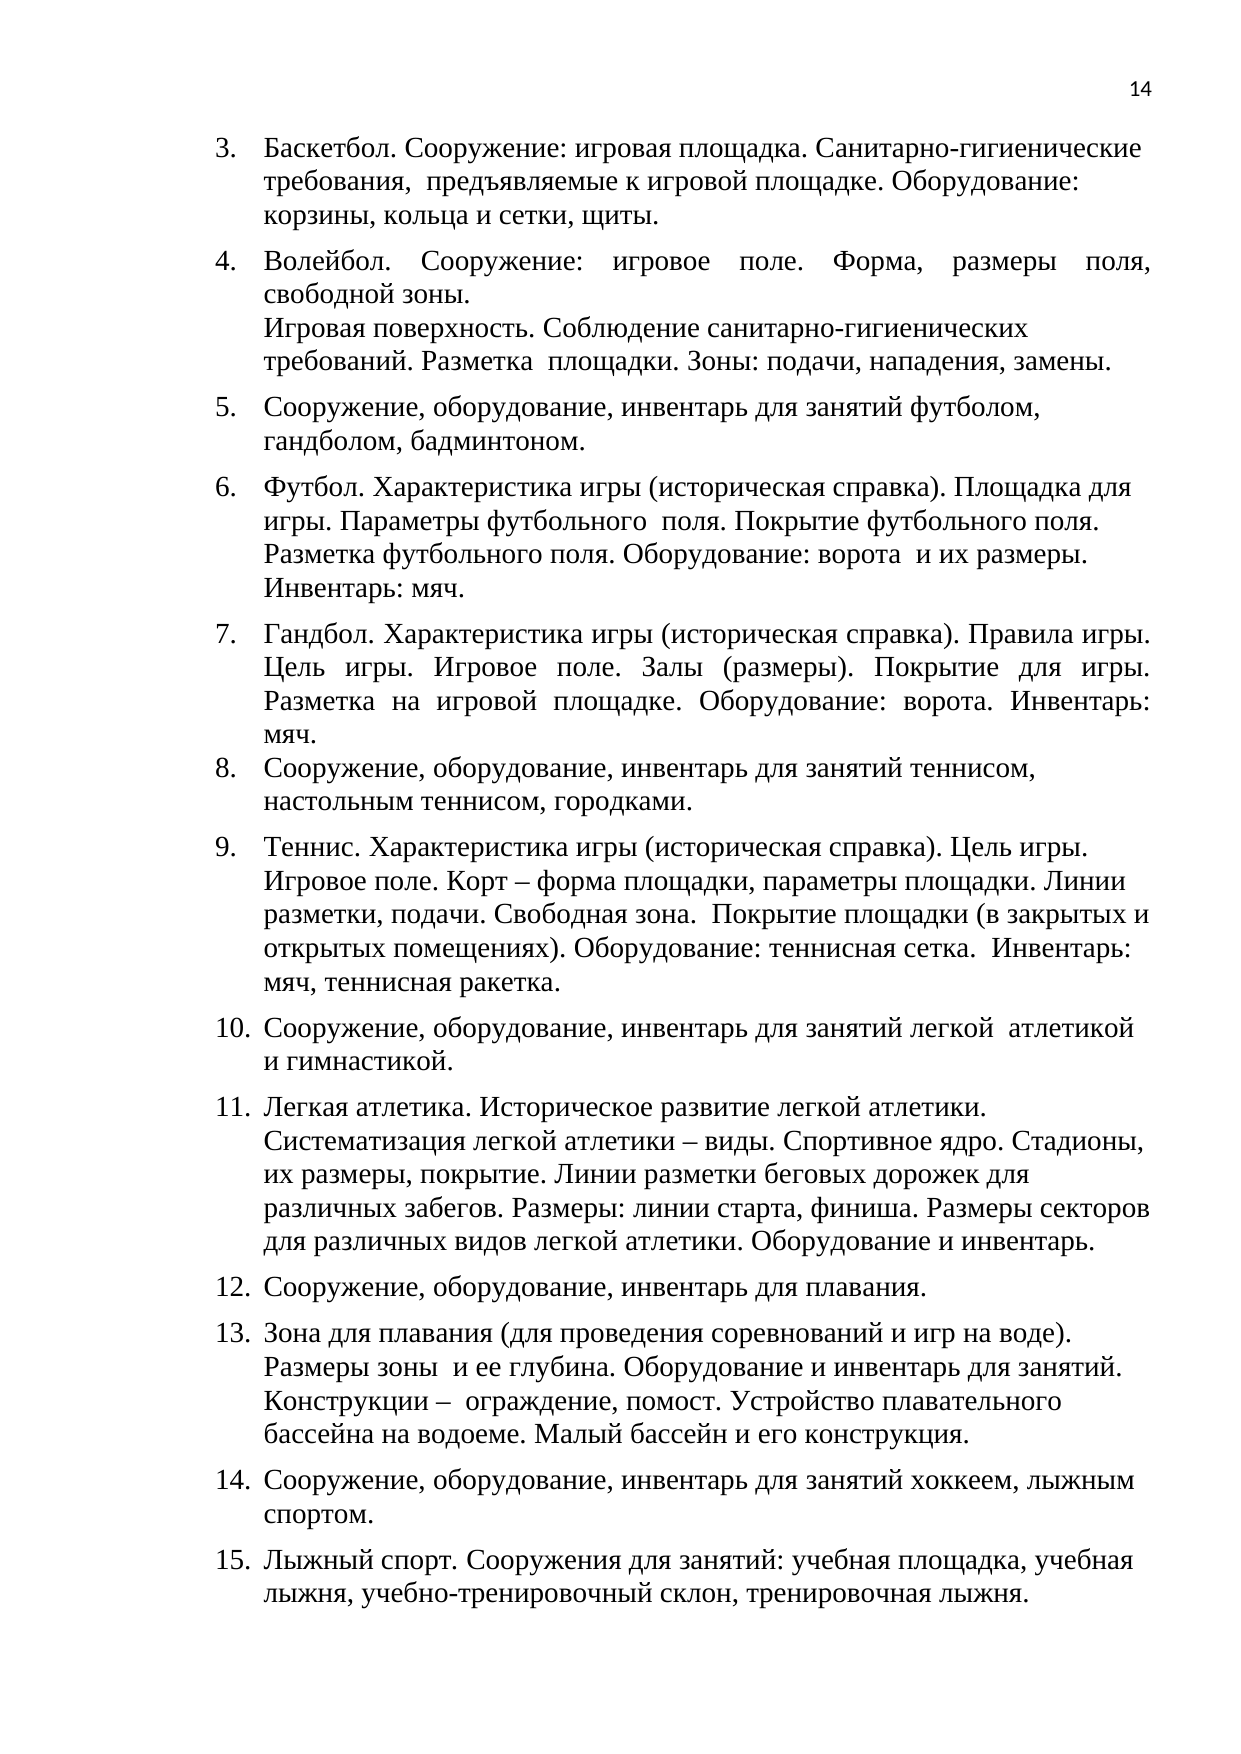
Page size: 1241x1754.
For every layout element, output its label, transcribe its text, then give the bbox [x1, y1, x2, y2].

table_cell Теннис. Характеристика игры (историческая справка). Цель игры. Игровое поле. Корт – форма площадки, параметры площадки. Линии разметки, подачи. Свободная зона. Покрытие площадки (в закрытых и открытых помещениях). Оборудование: теннисная сетка. Инвентарь: мяч, теннисная ракетка. [252, 830, 1163, 1010]
table_cell Легкая атлетика. Историческое развитие легкой атлетики. Систематизация легкой атлетики – виды. Спортивное ядро. Стадионы, их размеры, покрытие. Линии разметки беговых дорожек для различных забегов. Размеры: линии старта, финиша. Размеры секторов для различных видов легкой атлетики. Оборудование и инвентарь. [252, 1089, 1163, 1269]
table_cell [166, 390, 252, 469]
table_cell Сооружение, оборудование, инвентарь для занятий теннисом, настольным теннисом, городками. [252, 750, 1163, 829]
table_cell Баскетбол. Сооружение: игровая площадка. Санитарно-гигиенические требования, предъявляемые к игровой площадке. Оборудование: корзины, кольца и сетки, щиты. [252, 130, 1163, 243]
table_cell Футбол. Характеристика игры (историческая справка). Площадка для игры. Параметры футбольного поля. Покрытие футбольного поля. Разметка футбольного поля. Оборудование: ворота и их размеры. Инвентарь: мяч. [252, 469, 1163, 616]
table_cell [166, 1010, 252, 1089]
table_cell Гандбол. Характеристика игры (историческая справка). Правила игры. Цель игры. Игровое поле. Залы (размеры). Покрытие для игры. Разметка на игровой площадке. Оборудование: ворота. Инвентарь: мяч. [252, 616, 1163, 750]
table_cell [166, 243, 252, 389]
table_cell Волейбол. Сооружение: игровое поле. Форма, размеры поля, свободной зоны. Игровая поверхность. Соблюдение санитарно-гигиенических требований. Разметка площадки. Зоны: подачи, нападения, замены. [252, 243, 1163, 389]
table_cell [166, 616, 252, 750]
table_cell [166, 130, 252, 243]
table_cell [166, 1542, 252, 1609]
table_cell [166, 1316, 252, 1462]
table_cell [166, 830, 252, 1010]
table_cell [166, 469, 252, 616]
table_cell Сооружение, оборудование, инвентарь для занятий легкой атлетикой и гимнастикой. [252, 1010, 1163, 1089]
table_cell [166, 750, 252, 829]
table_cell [252, 1542, 1163, 1609]
table_cell Сооружение, оборудование, инвентарь для занятий хоккеем, лыжным спортом. [252, 1462, 1163, 1542]
table_cell [166, 1462, 252, 1542]
table_cell Зона для плавания (для проведения соревнований и игр на воде). Размеры зоны и ее глубина. Оборудование и инвентарь для занятий. Конструкции – ограждение, помост. Устройство плавательного бассейна на водоеме. Малый бассейн и его конструкция. [252, 1316, 1163, 1462]
table_cell [166, 1089, 252, 1269]
table_cell Сооружение, оборудование, инвентарь для плавания. [252, 1270, 1163, 1316]
table_cell [166, 1270, 252, 1316]
table_cell Сооружение, оборудование, инвентарь для занятий футболом, гандболом, бадминтоном. [252, 390, 1163, 469]
